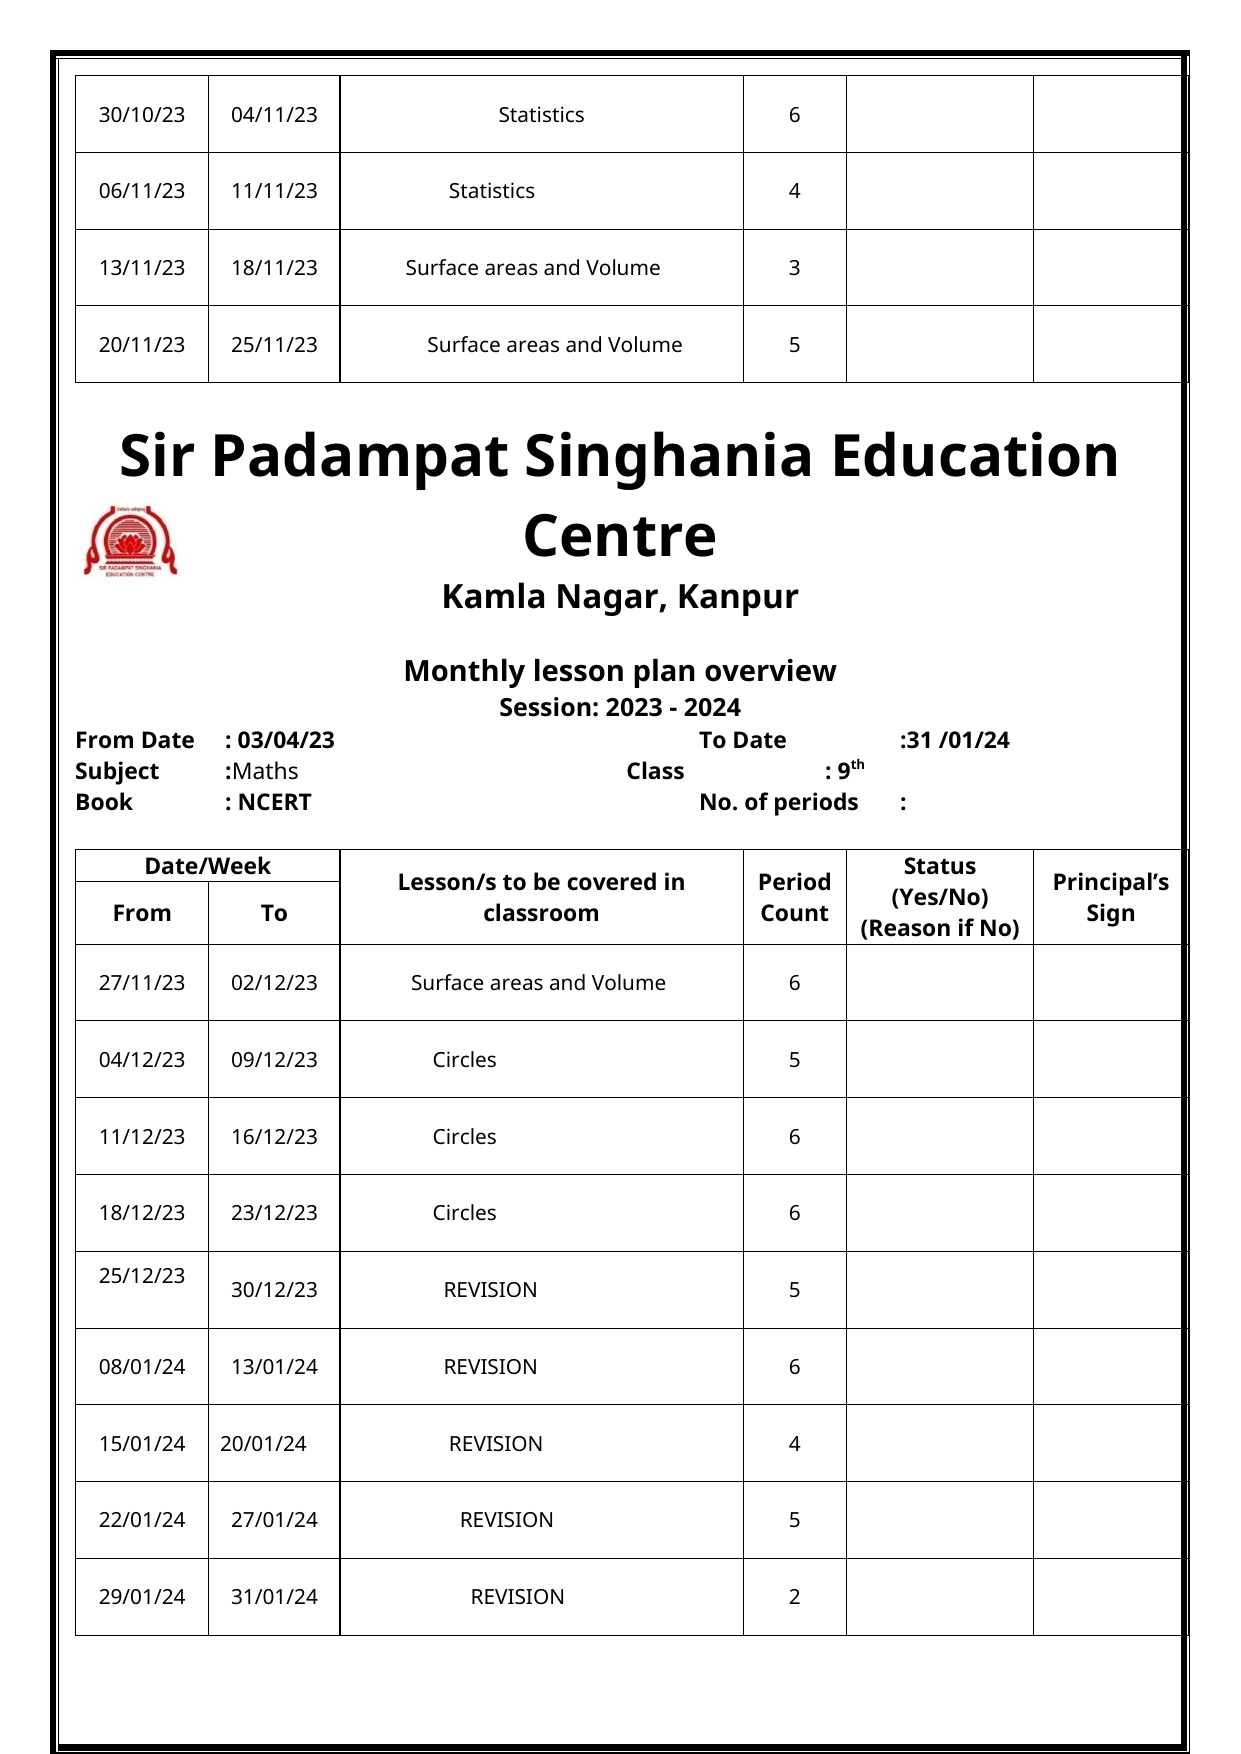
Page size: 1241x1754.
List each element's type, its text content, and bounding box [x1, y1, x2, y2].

text Kamla Nagar, Kanpur [75, 573, 1165, 619]
table_cell [847, 1329, 1033, 1404]
table_cell 5 [744, 1252, 846, 1327]
text Monthly lesson plan overview [75, 650, 1165, 690]
table_cell Circles [341, 1175, 743, 1251]
table_cell [847, 153, 1033, 228]
table_cell [847, 1482, 1033, 1558]
table_cell [847, 230, 1033, 305]
table_cell [847, 1252, 1033, 1327]
table_cell [1034, 1329, 1181, 1404]
table_cell 31/01/24 [209, 1559, 339, 1634]
text Subject :Maths Class : 9th [75, 755, 1165, 786]
table_cell REVISION [341, 1329, 743, 1404]
table_cell 3 [744, 230, 846, 305]
table_cell Circles [341, 1098, 743, 1174]
table_cell 27/11/23 [76, 945, 208, 1020]
table_cell [1034, 1482, 1181, 1558]
table_cell 11/12/23 [76, 1098, 208, 1174]
table_cell 6 [744, 76, 846, 152]
table_cell 09/12/23 [209, 1021, 339, 1097]
table_cell 06/11/23 [76, 153, 208, 228]
table_cell REVISION [341, 1405, 743, 1481]
table_header Lesson/s to be covered in classroom [341, 850, 743, 943]
table_header Status (Yes/No) (Reason if No) [847, 850, 1033, 943]
table_cell 11/11/23 [209, 153, 339, 228]
table_cell 2 [744, 1559, 846, 1634]
table_cell 23/12/23 [209, 1175, 339, 1251]
table_cell 4 [744, 1405, 846, 1481]
table_cell Surface areas and Volume [341, 306, 743, 382]
table_cell From [76, 882, 208, 943]
table_cell Surface areas and Volume [341, 945, 743, 1020]
table_cell 29/01/24 [76, 1559, 208, 1634]
table_cell REVISION [341, 1559, 743, 1634]
table_cell 04/12/23 [76, 1021, 208, 1097]
table_cell 25/12/23 [76, 1252, 208, 1327]
table_cell 6 [744, 1098, 846, 1174]
table_cell 18/11/23 [209, 230, 339, 305]
table_cell [847, 1098, 1033, 1174]
table_cell REVISION [341, 1482, 743, 1558]
table_cell [1034, 306, 1181, 382]
table_cell [847, 945, 1033, 1020]
table_cell 5 [744, 1482, 846, 1558]
table_cell [1034, 1021, 1181, 1097]
table_cell 6 [744, 945, 846, 1020]
table_cell 30/10/23 [76, 76, 208, 152]
table_cell [1034, 1559, 1181, 1634]
table_header Date/Week [76, 850, 339, 881]
table_header Period Count [744, 850, 846, 943]
table_cell 20/11/23 [76, 306, 208, 382]
table_cell [1034, 1175, 1181, 1251]
text Sir Padampat Singhania Education Centre [75, 414, 1165, 573]
text Session: 2023 - 2024 [75, 690, 1165, 724]
table_cell 04/11/23 [209, 76, 339, 152]
table_cell [1034, 153, 1181, 228]
table_cell 16/12/23 [209, 1098, 339, 1174]
text From Date : 03/04/23 To Date :31 /01/24 [75, 724, 1165, 755]
table_cell 5 [744, 306, 846, 382]
table_cell 30/12/23 [209, 1252, 339, 1327]
table_cell 25/11/23 [209, 306, 339, 382]
table_cell [847, 1175, 1033, 1251]
table_cell Statistics [341, 153, 743, 228]
table_cell [847, 1021, 1033, 1097]
table_cell To [209, 882, 339, 943]
table_cell [847, 1405, 1033, 1481]
table_cell 6 [744, 1329, 846, 1404]
table_cell 6 [744, 1175, 846, 1251]
table_cell 02/12/23 [209, 945, 339, 1020]
table_cell Surface areas and Volume [341, 230, 743, 305]
table_cell REVISION [341, 1252, 743, 1327]
table_cell 4 [744, 153, 846, 228]
picture [77, 499, 184, 581]
table_header Principal’s Sign [1034, 850, 1181, 943]
table_cell 13/01/24 [209, 1329, 339, 1404]
table_cell [847, 1559, 1033, 1634]
table_cell [1034, 945, 1181, 1020]
table_cell Statistics [341, 76, 743, 152]
table_cell [1034, 76, 1181, 152]
table_cell 22/01/24 [76, 1482, 208, 1558]
table_cell [1034, 1098, 1181, 1174]
table_cell Circles [341, 1021, 743, 1097]
table_cell 27/01/24 [209, 1482, 339, 1558]
table_cell 20/01/24 [209, 1405, 339, 1481]
table_cell 5 [744, 1021, 846, 1097]
table_cell 18/12/23 [76, 1175, 208, 1251]
table_cell [1034, 1252, 1181, 1327]
table_cell [847, 306, 1033, 382]
table_cell [847, 76, 1033, 152]
table_cell 15/01/24 [76, 1405, 208, 1481]
text Book : NCERT No. of periods : [75, 786, 1165, 817]
table_cell [1034, 230, 1181, 305]
table_cell 08/01/24 [76, 1329, 208, 1404]
table_cell 13/11/23 [76, 230, 208, 305]
table_cell [1034, 1405, 1181, 1481]
